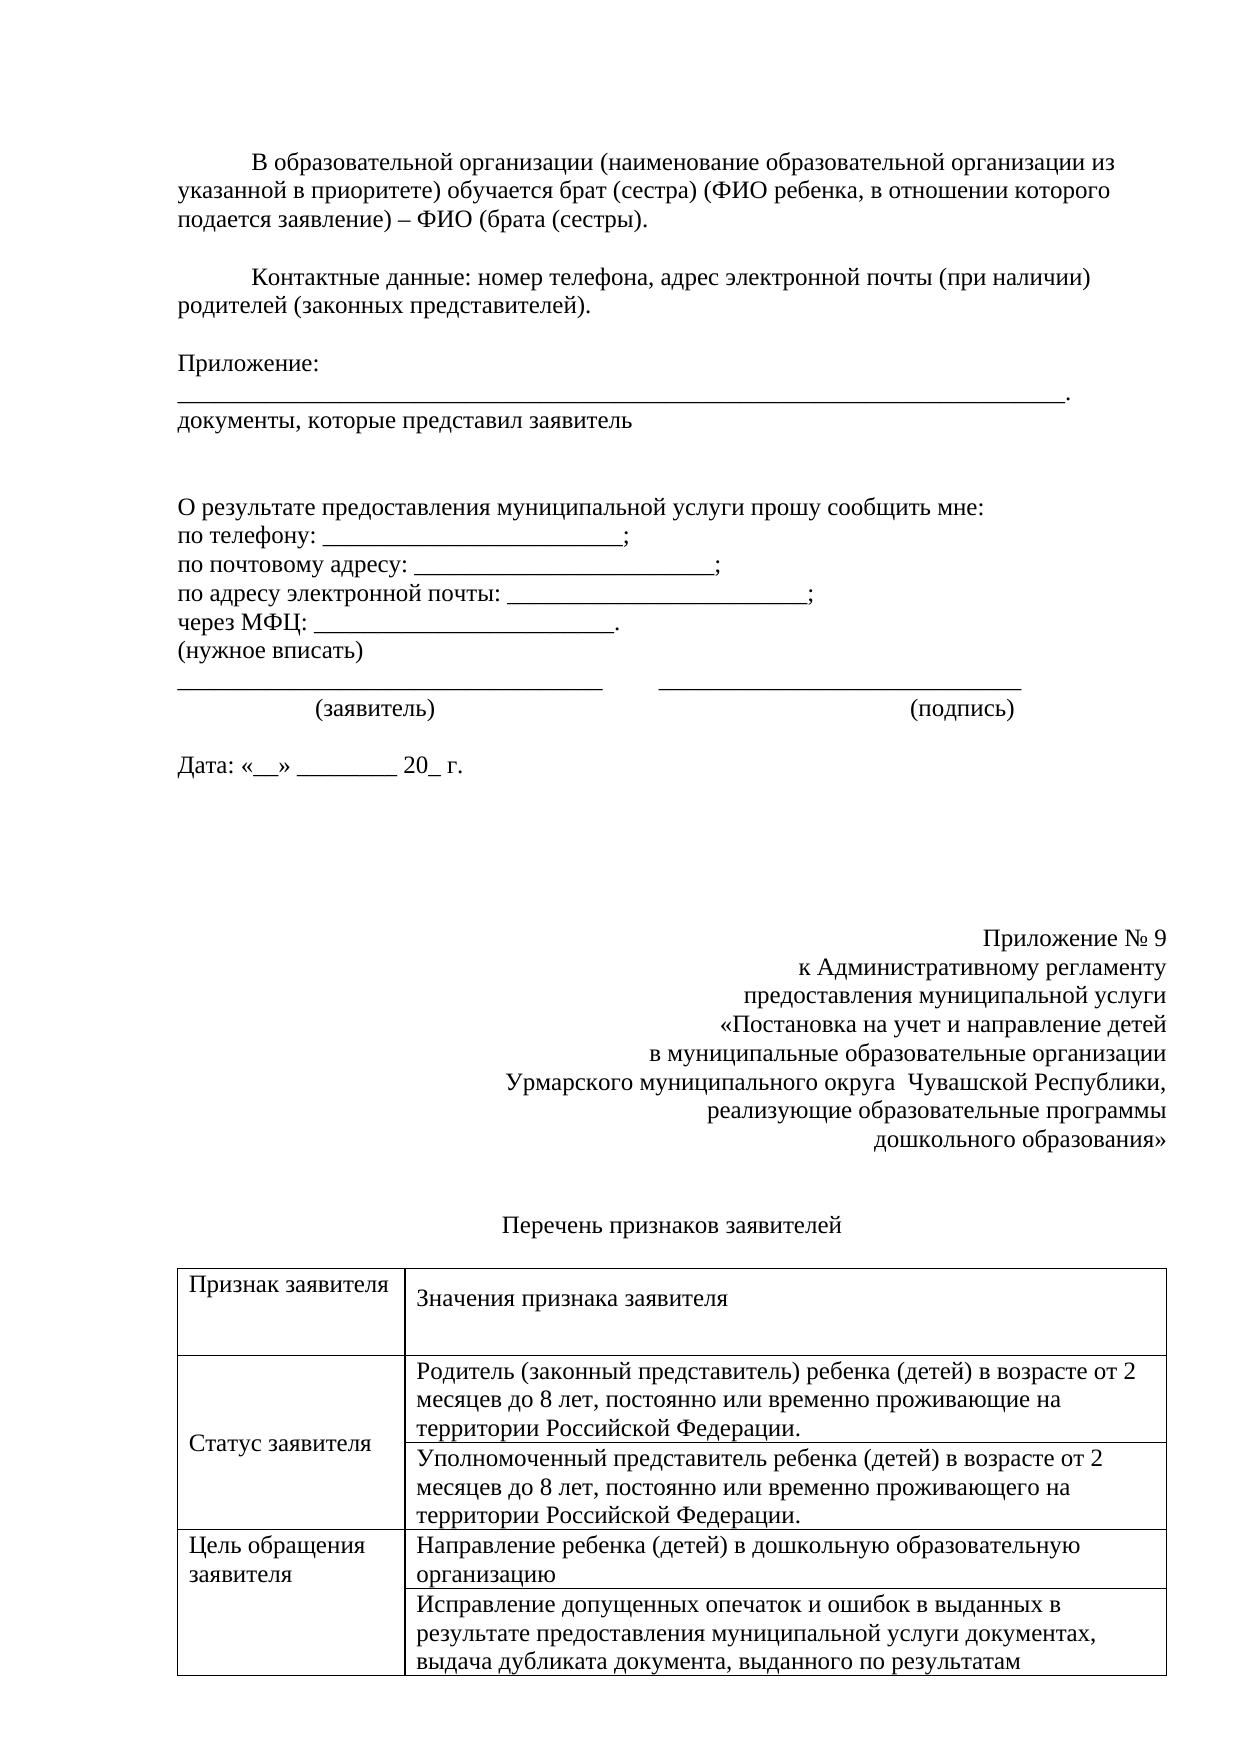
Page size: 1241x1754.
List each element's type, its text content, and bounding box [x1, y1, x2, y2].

text Урмарского муниципального округа Чувашской Республики, [177, 1067, 1167, 1096]
text по почтовому адресу: ________________________; [177, 549, 1167, 578]
text Перечень признаков заявителей [177, 1211, 1167, 1239]
table_cell Родитель (законный представитель) ребенка (детей) в возрасте от 2 месяцев до 8 лет, постоянно или временно проживающие на территории Российской Федерации. [406, 1356, 1166, 1442]
text (заявитель) (подпись) [177, 693, 1167, 722]
table_cell Уполномоченный представитель ребенка (детей) в возрасте от 2 месяцев до 8 лет, постоянно или временно проживающего на территории Российской Федерации. [406, 1443, 1166, 1529]
text В образовательной организации (наименование образовательной организации из указанной в приоритете) обучается брат (сестра) (ФИО ребенка, в отношении которого подается заявление) – ФИО (брата (сестры). [177, 147, 1167, 233]
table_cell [406, 1589, 1166, 1675]
table_cell Статус заявителя [178, 1356, 404, 1529]
text Приложение № 9 [177, 923, 1167, 952]
text (нужное вписать) [177, 636, 1167, 664]
text по телефону: ________________________; [177, 521, 1167, 549]
table_header Значения признака заявителя [406, 1269, 1166, 1355]
text реализующие образовательные программы [177, 1096, 1167, 1124]
text дошкольного образования» [177, 1124, 1167, 1153]
text Дата: «__» ________ 20_ г. [177, 751, 1167, 779]
text __________________________________ _____________________________ [177, 664, 1167, 693]
text через МФЦ: ________________________. [177, 607, 1167, 636]
text по адресу электронной почты: ________________________; [177, 578, 1167, 607]
table_cell Направление ребенка (детей) в дошкольную образовательную организацию [406, 1530, 1166, 1588]
text «Постановка на учет и направление детей [177, 1009, 1167, 1038]
text Приложение: _______________________________________________________________________. [177, 348, 1167, 406]
text О результате предоставления муниципальной услуги прошу сообщить мне: [177, 492, 1167, 521]
text предоставления муниципальной услуги [177, 981, 1167, 1009]
text в муниципальные образовательные организации [177, 1038, 1167, 1067]
text к Административному регламенту [177, 952, 1167, 981]
table_header Признак заявителя [178, 1269, 404, 1355]
text документы, которые представил заявитель [177, 406, 1167, 434]
table_cell Цель обращения заявителя [178, 1530, 404, 1675]
text Контактные данные: номер телефона, адрес электронной почты (при наличии) родителей (законных представителей). [177, 262, 1167, 319]
